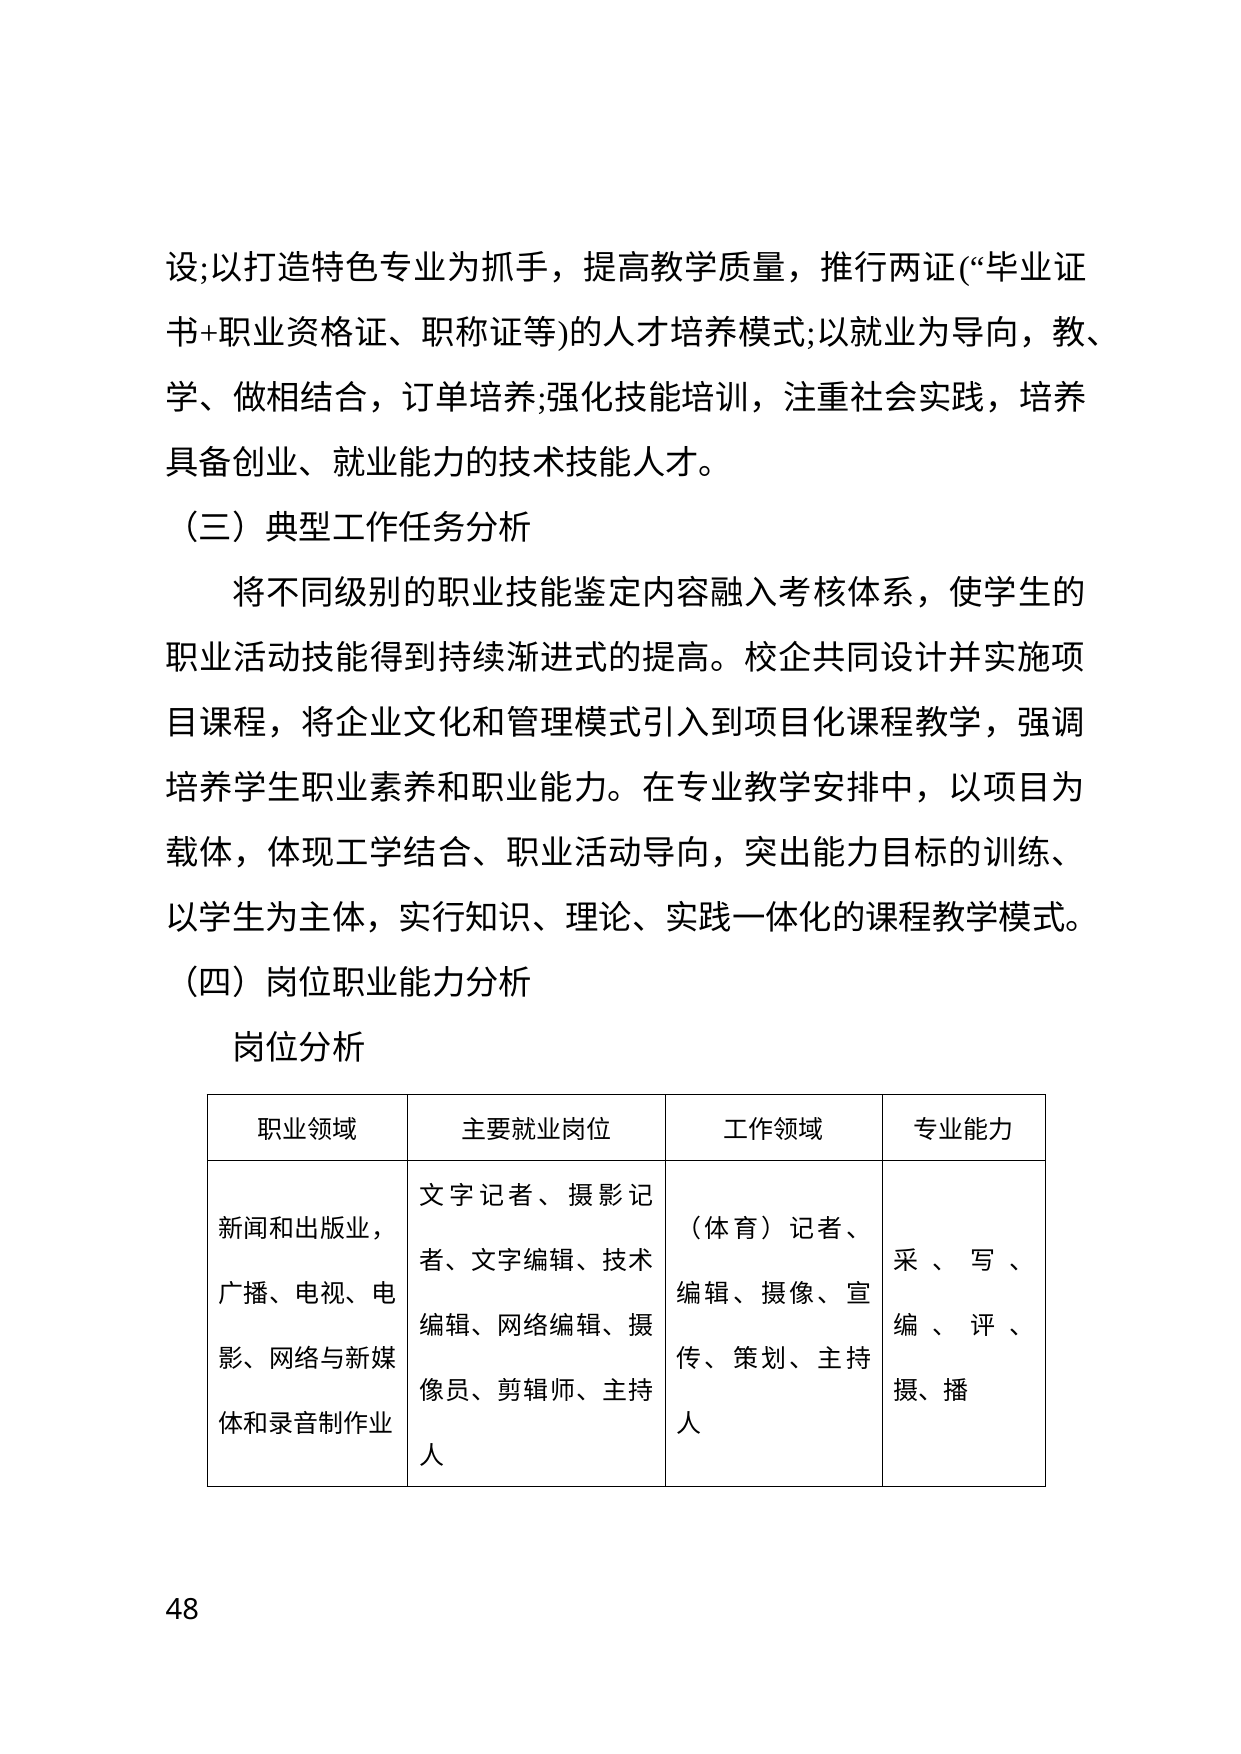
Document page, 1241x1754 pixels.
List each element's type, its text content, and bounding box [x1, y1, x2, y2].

table_cell 采、写、编、评、摄、播 [883, 1161, 1045, 1486]
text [165, 233, 1087, 493]
subtitle （四）岗位职业能力分析 [165, 948, 1087, 1013]
table_cell （体育）记者、编辑、摄像、宣传、策划、主持人 [666, 1161, 882, 1486]
table_header 职业领域 [208, 1095, 407, 1160]
subtitle （三）典型工作任务分析 [165, 493, 1087, 558]
text 将不同级别的职业技能鉴定内容融入考核体系，使学生的职业活动技能得到持续渐进式的提高。校企共同设计并实施项目课程，将企业文化和管理模式引入到项目化课程教学，强调培养学生职业素养和职业能力。在专业教学安排中，以项目为载体，体现工学结合、职业活动导向，突出能力目标的训练、以学生为主体，实行知识、理论、实践一体化的课程教学模式。 [165, 558, 1087, 948]
table_cell 文字记者、摄影记者、文字编辑、技术编辑、网络编辑、摄像员、剪辑师、主持人 [408, 1161, 665, 1486]
table_cell 新闻和出版业，广播、电视、电影、网络与新媒体和录音制作业 [208, 1161, 407, 1486]
table_header 主要就业岗位 [408, 1095, 665, 1160]
table_header 工作领域 [666, 1095, 882, 1160]
text 岗位分析 [165, 1013, 1087, 1078]
table_header 专业能力 [883, 1095, 1045, 1160]
